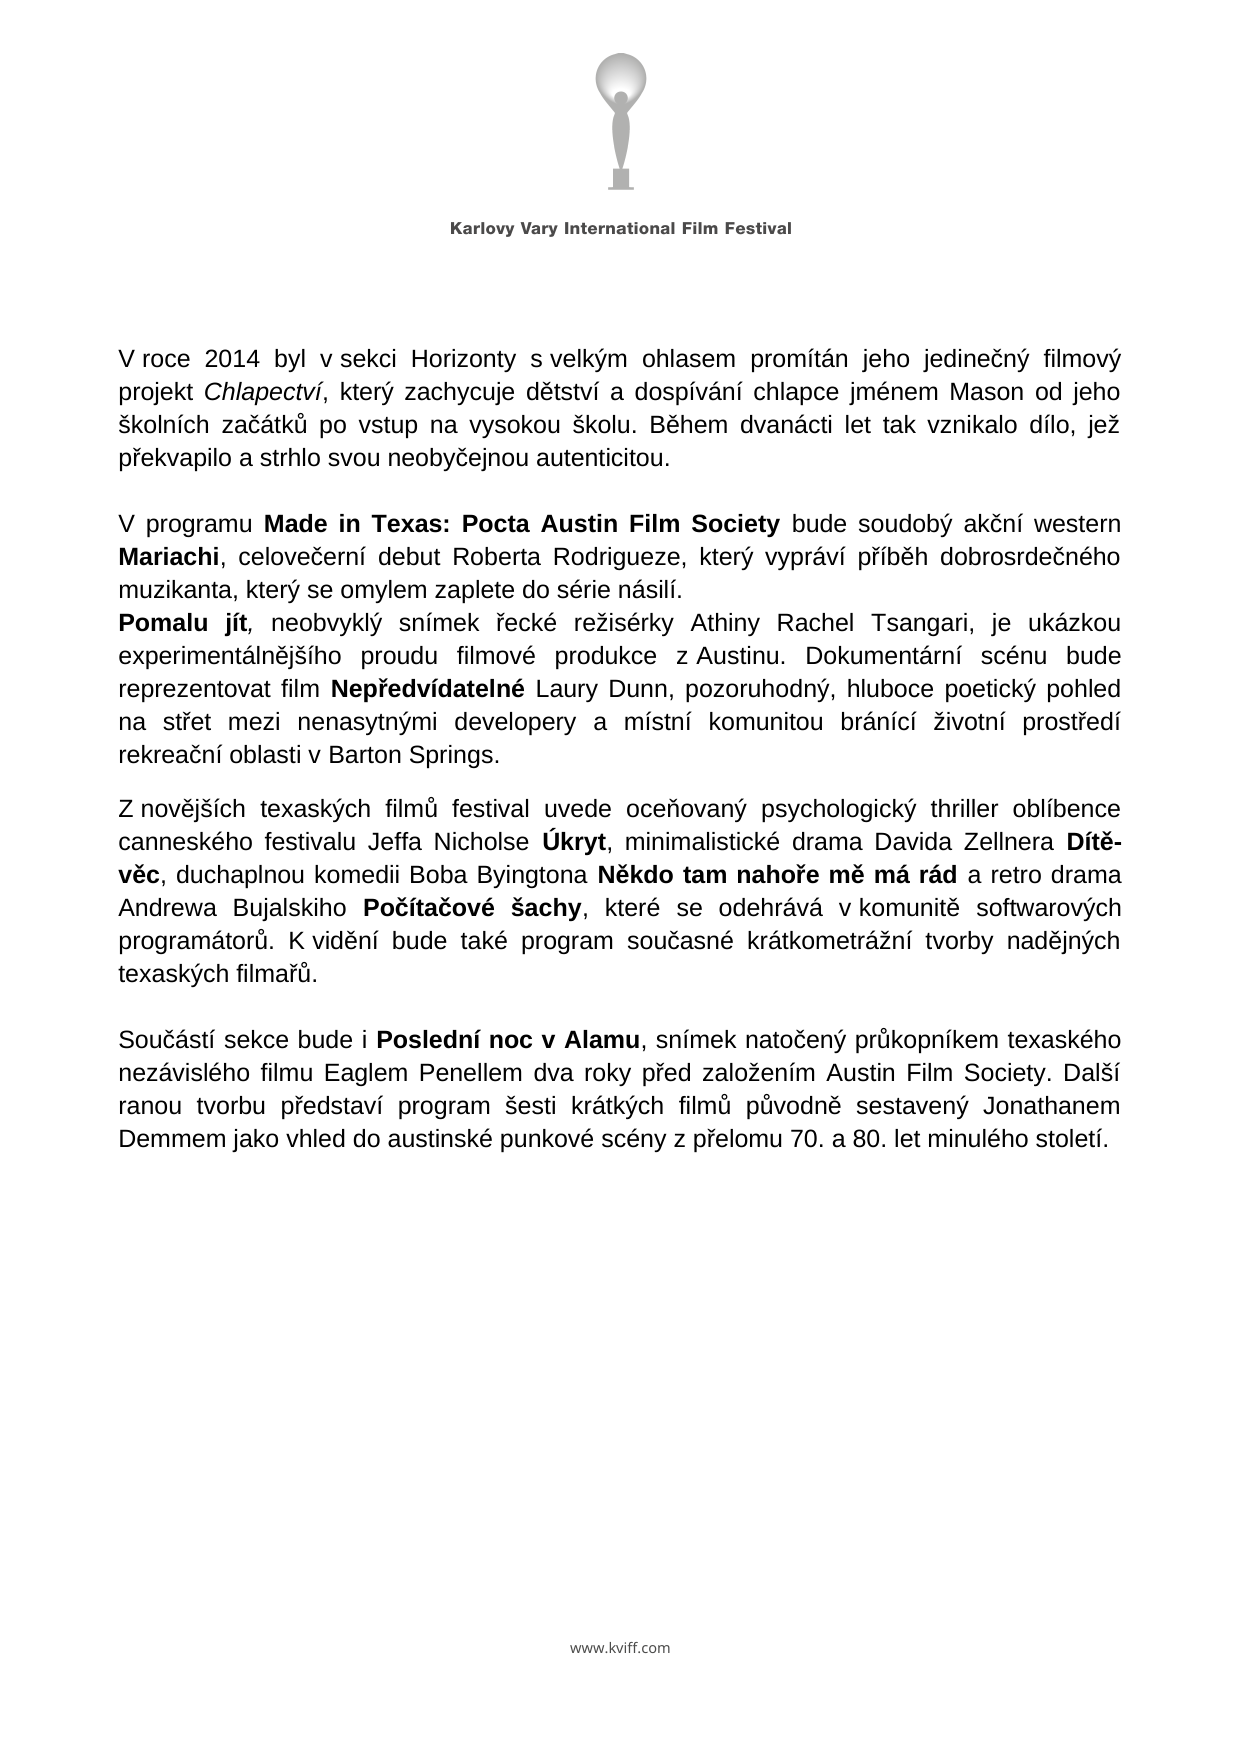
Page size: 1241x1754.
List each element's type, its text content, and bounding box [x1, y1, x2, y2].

text V programu Made in Texas: Pocta Austin Film Society bude soudobý akční western Mariachi, celovečerní debut Roberta Rodrigueze, který vypráví příběh dobrosrdečného muzikanta, který se omylem zaplete do série násilí. [118, 509, 1122, 604]
text V roce 2014 byl v sekci Horizonty s velkým ohlasem promítán jeho jedinečný filmový projekt Chlapectví, který zachycuje dětství a dospívání chlapce jménem Mason od jeho školních začátků po vstup na vysokou školu. Během dvanácti let tak vznikalo dílo, jež překvapilo a strhlo svou neobyčejnou autenticitou. [118, 439, 1122, 472]
text Pomalu jít, neobvyklý snímek řecké režisérky Athiny Rachel Tsangari, je ukázkou experimentálnějšího proudu filmové produkce z Austinu. Dokumentární scénu bude reprezentovat film Nepředvídatelné Laury Dunn, pozoruhodný, hluboce poetický pohled na střet mezi nenasytnými developery a místní komunitou bránící životní prostředí rekreační oblasti v Barton Springs. [118, 608, 1122, 769]
picture [377, 53, 864, 240]
text Součástí sekce bude i Poslední noc v Alamu, snímek natočený průkopníkem texaského nezávislého filmu Eaglem Penellem dva roky před založením Austin Film Society. Další ranou tvorbu představí program šesti krátkých filmů původně sestavený Jonathanem Demmem jako vhled do austinské punkové scény z přelomu 70. a 80. let minulého století. [118, 1025, 1122, 1153]
text V roce 2014 byl v sekci Horizonty s velkým ohlasem promítán jeho jedinečný filmový projekt Chlapectví, který zachycuje dětství a dospívání chlapce jménem Mason od jeho školních začátků po vstup na vysokou školu. Během dvanácti let tak vznikalo dílo, jež překvapilo a strhlo svou neobyčejnou autenticitou. [118, 344, 1122, 410]
text Z novějších texaských filmů festival uvede oceňovaný psychologický thriller oblíbence canneského festivalu Jeffa Nicholse Úkryt, minimalistické drama Davida Zellnera Dítě-věc, duchaplnou komedii Boba Byingtona Někdo tam nahoře mě má rád a retro drama Andrewa Bujalskiho Počítačové šachy, které se odehrává v komunitě softwarových programátorů. K vidění bude také program současné krátkometrážní tvorby nadějných texaských filmařů. [118, 794, 1122, 988]
